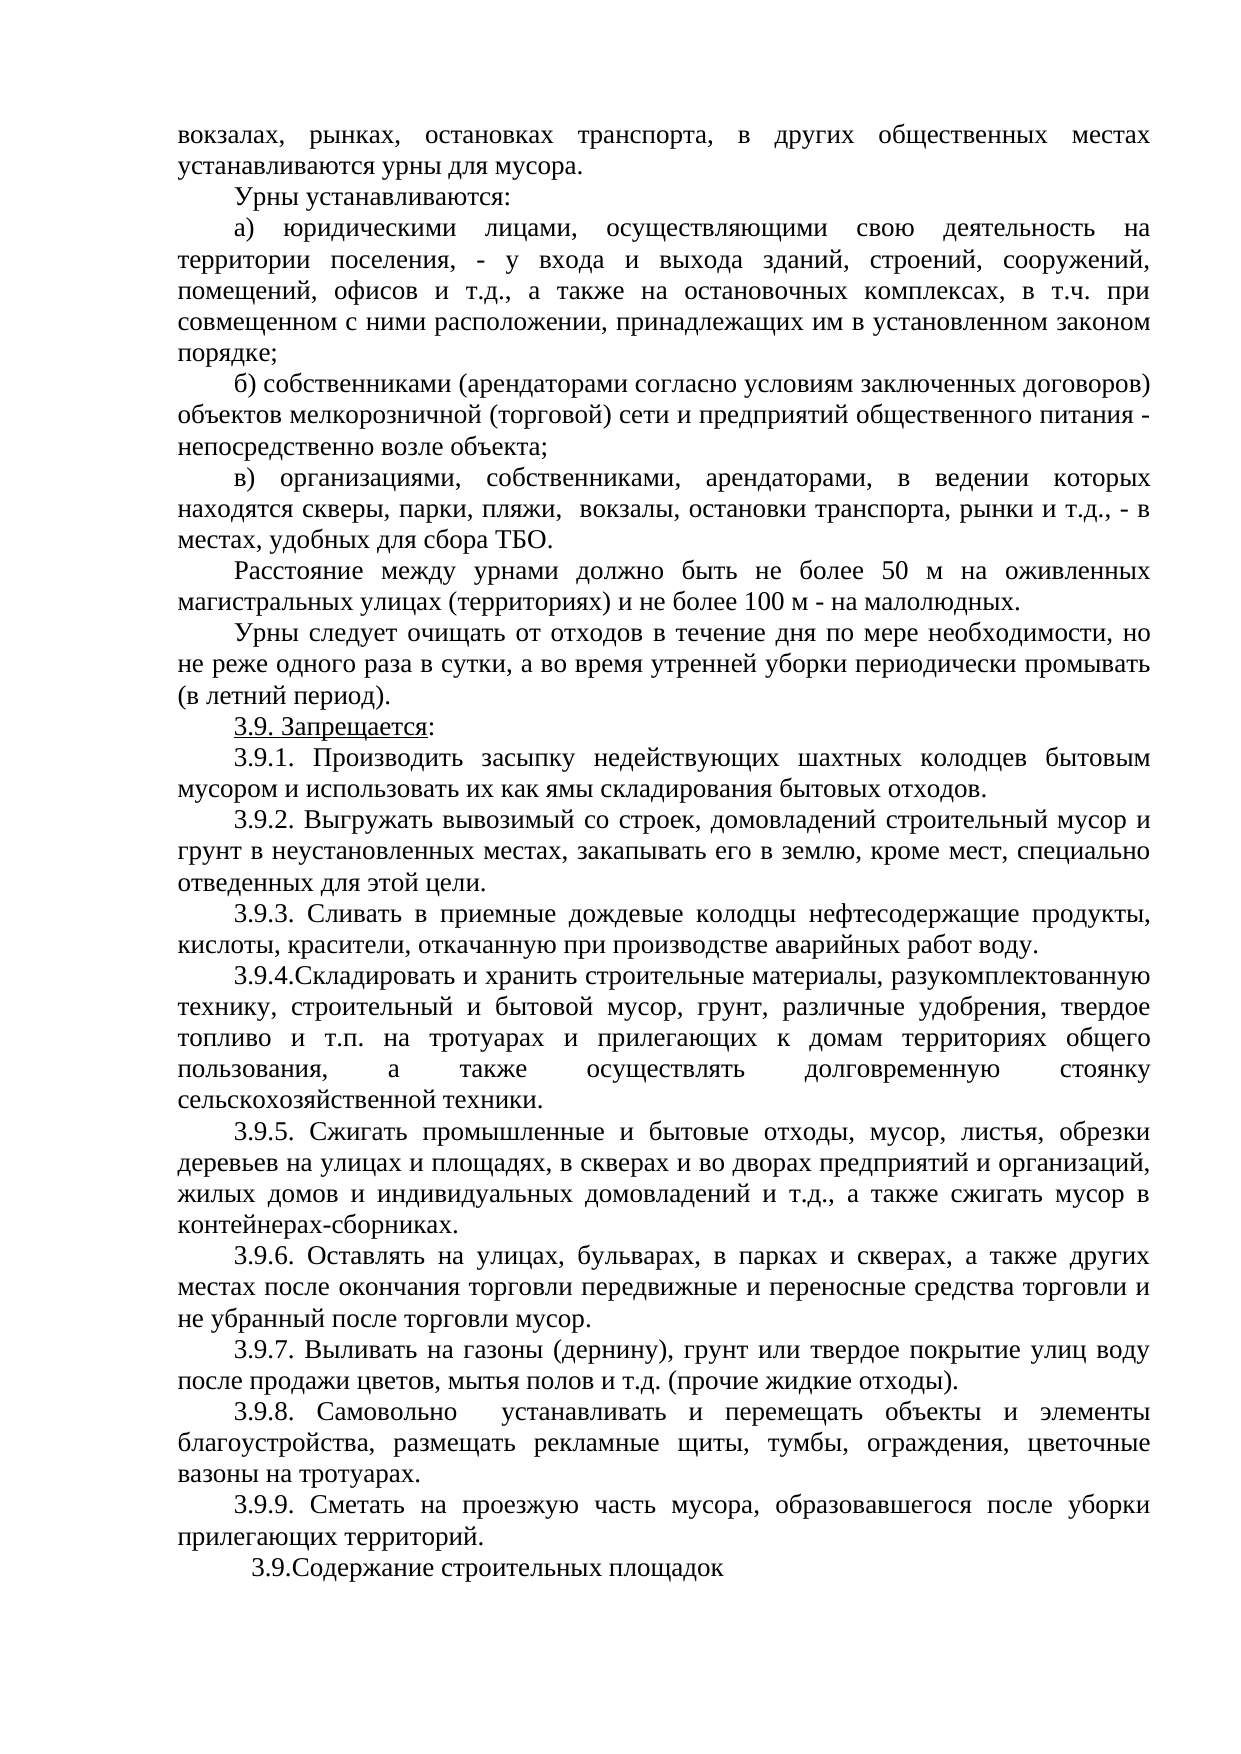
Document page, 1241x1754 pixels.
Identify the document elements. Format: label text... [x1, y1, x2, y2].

text Расстояние между урнами должно быть не более на оживленных магистральных улицах (территориях) и не более - на малолюдных. [177, 554, 1152, 616]
text 3.9.3. Сливать в приемные дождевые колодцы нефтесодержащие продукты, кислоты, красители, откачанную при производстве аварийных работ воду. [177, 897, 1152, 959]
text 3.9. Запрещается: [177, 710, 1152, 741]
text 3.9.2. Выгружать вывозимый со строек, домовладений строительный мусор и грунт в неустановленных местах, закапывать его в землю, кроме мест, специально отведенных для этой цели. [177, 803, 1152, 897]
text 3.9.Содержание строительных площадок [177, 1551, 1152, 1582]
text 3.9.9. Сметать на проезжую часть мусора, образовавшегося после уборки прилегающих территорий. [177, 1488, 1152, 1551]
text 3.9.5. Сжигать промышленные и бытовые отходы, мусор, листья, обрезки деревьев на улицах и площадях, в скверах и во дворах предприятий и организаций, жилых домов и индивидуальных домовладений и т.д., а также сжигать мусор в контейнерах-сборниках. [177, 1115, 1152, 1239]
text Урны устанавливаются: [177, 180, 1152, 212]
text 3.9.1. Производить засыпку недействующих шахтных колодцев бытовым мусором и использовать их как ямы складирования бытовых отходов. [177, 741, 1152, 803]
text 3.9.4.Складировать и хранить строительные материалы, разукомплектованную технику, строительный и бытовой мусор, грунт, различные удобрения, твердое топливо и т.п. на тротуарах и прилегающих к домам территориях общего пользования, а также осуществлять долговременную стоянку сельскохозяйственной техники. [177, 959, 1152, 1115]
text 3.9.8. Самовольно устанавливать и перемещать объекты и элементы благоустройства, размещать рекламные щиты, тумбы, ограждения, цветочные вазоны на тротуарах. [177, 1395, 1152, 1488]
text а) юридическими лицами, осуществляющими свою деятельность на территории поселения, - у входа и выхода зданий, строений, сооружений, помещений, офисов и т.д., а также на остановочных комплексах, в т.ч. при совмещенном с ними расположении, принадлежащих им в установленном законом порядке; [177, 212, 1152, 367]
text в) организациями, собственниками, арендаторами, в ведении которых находятся скверы, парки, пляжи, вокзалы, остановки транспорта, рынки и т.д., - в местах, удобных для сбора ТБО. [177, 461, 1152, 554]
text Урны следует очищать от отходов в течение дня по мере необходимости, но не реже одного раза в сутки, а во время утренней уборки периодически промывать (в летний период). [177, 616, 1152, 710]
text 3.9.6. Оставлять на улицах, бульварах, в парках и скверах, а также других местах после окончания торговли передвижные и переносные средства торговли и не убранный после торговли мусор. [177, 1239, 1152, 1333]
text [177, 118, 1152, 180]
text б) собственниками (арендаторами согласно условиям заключенных договоров) объектов мелкорозничной (торговой) сети и предприятий общественного питания - непосредственно возле объекта; [177, 367, 1152, 461]
text 3.9.7. Выливать на газоны (дернину), грунт или твердое покрытие улиц воду после продажи цветов, мытья полов и т.д. (прочие жидкие отходы). [177, 1333, 1152, 1395]
